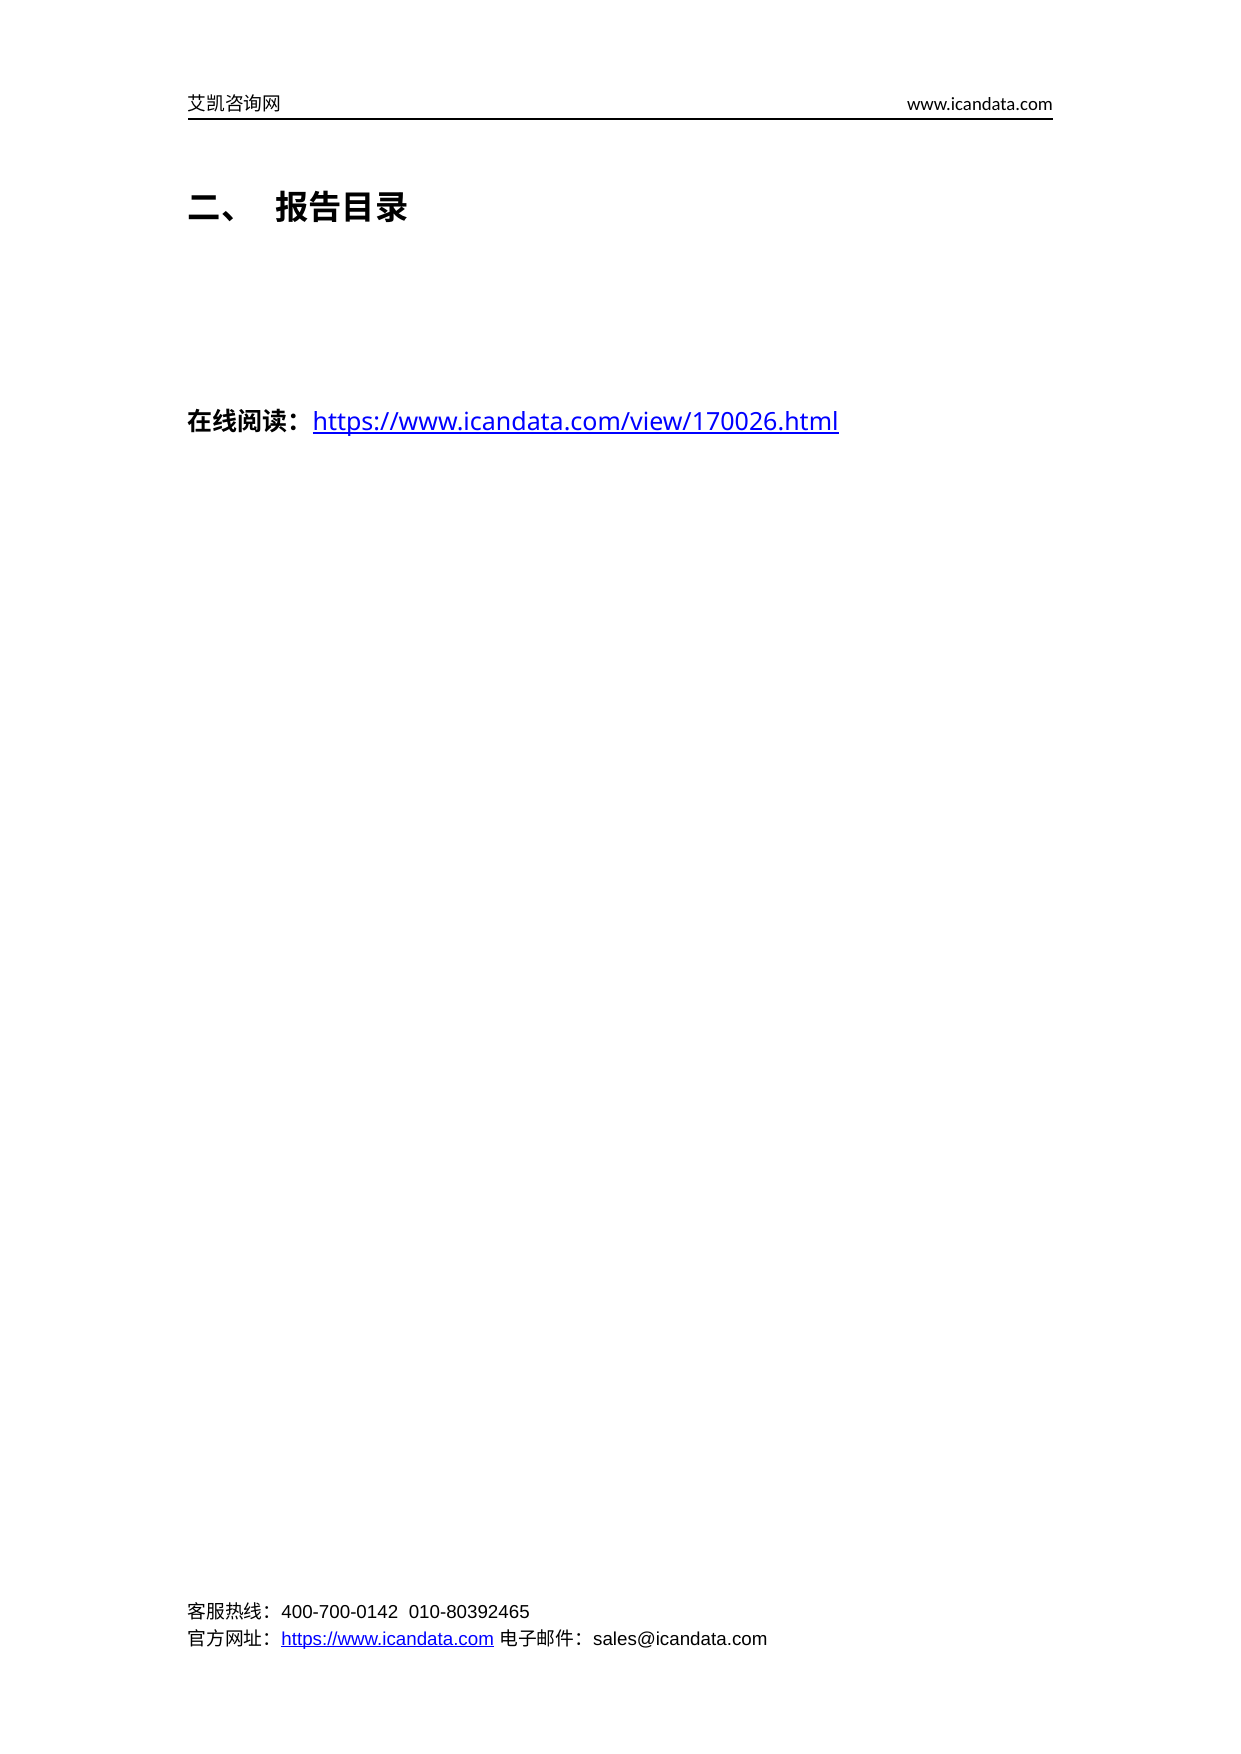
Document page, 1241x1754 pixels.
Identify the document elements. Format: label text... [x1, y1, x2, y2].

subtitle 报告目录 [187, 172, 1053, 237]
text 在线阅读：https://www.icandata.com/view/170026.html [187, 387, 1053, 452]
